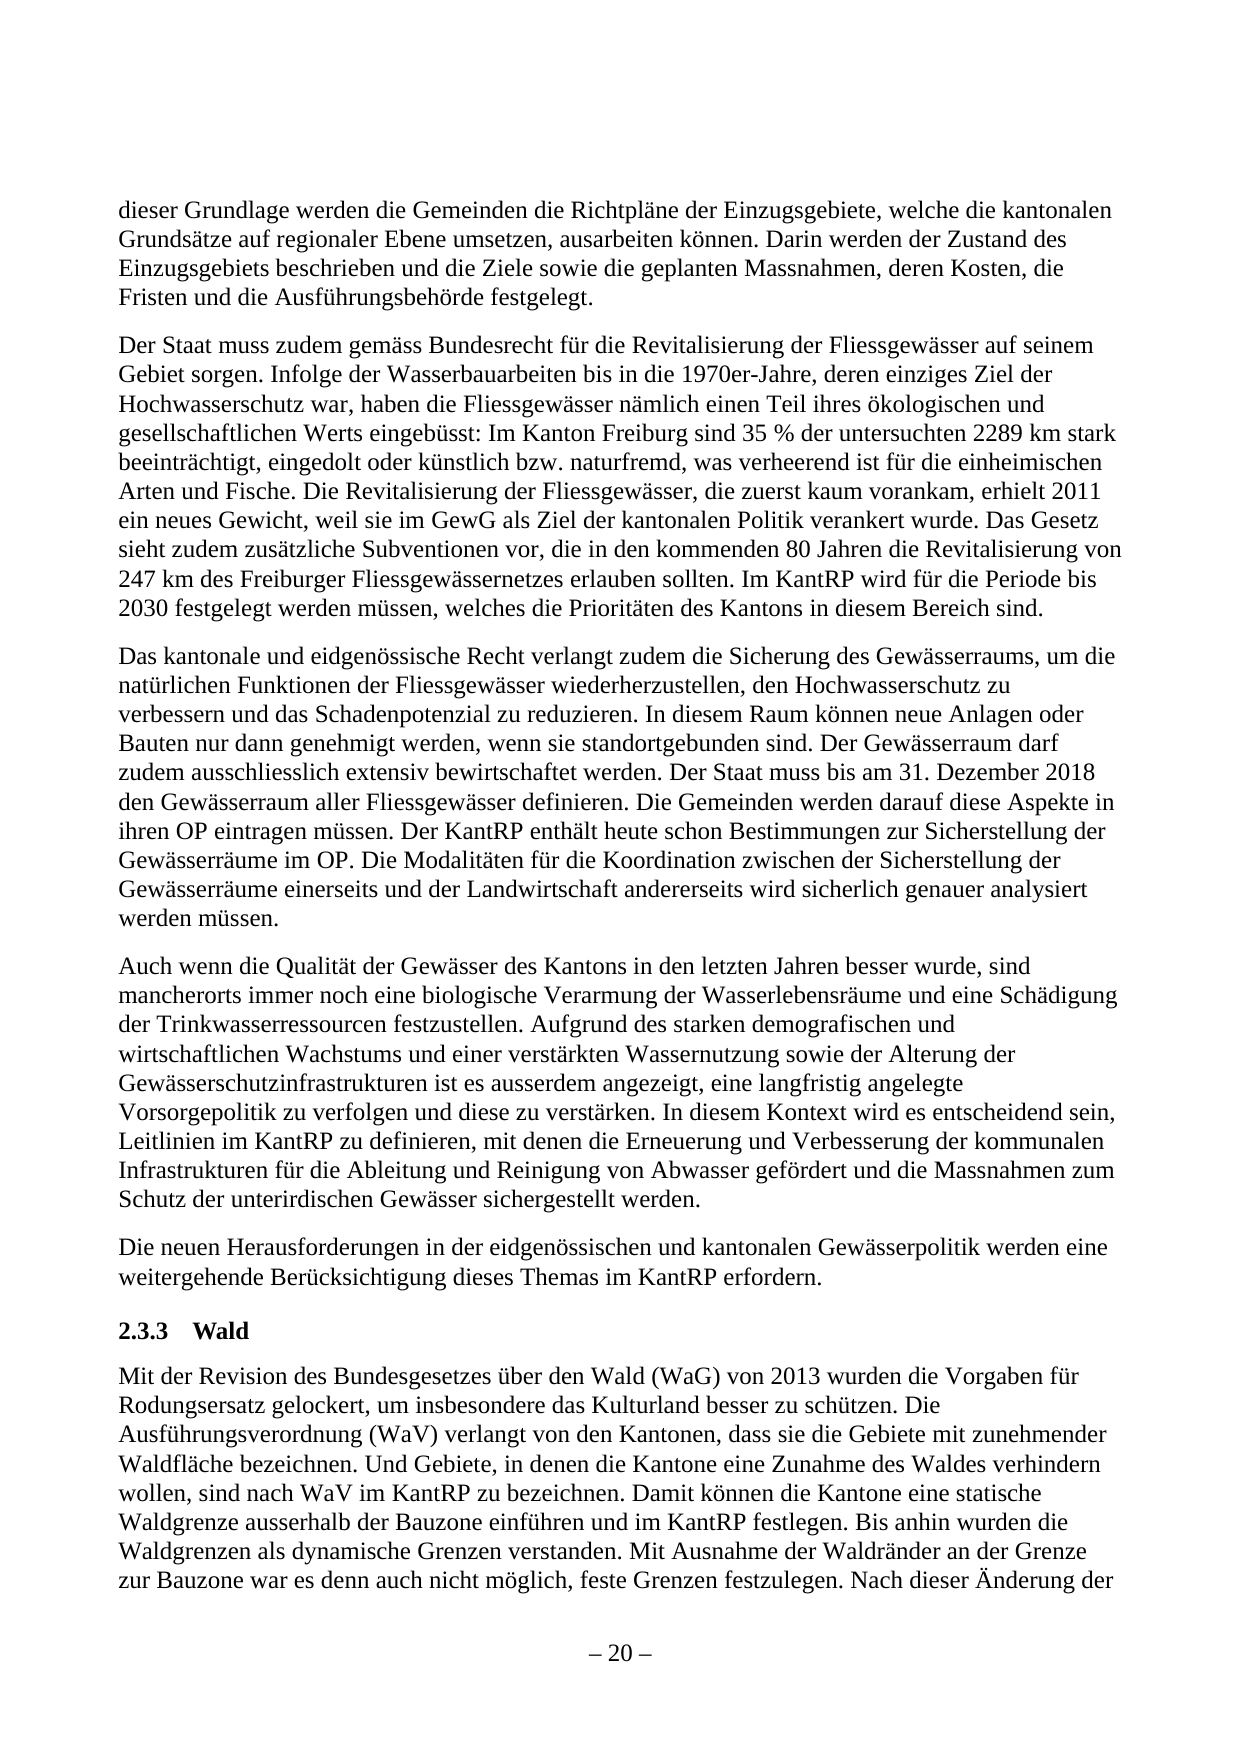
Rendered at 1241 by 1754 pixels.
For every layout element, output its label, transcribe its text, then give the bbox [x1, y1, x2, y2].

subtitle Wald [118, 1316, 1122, 1344]
text Auch wenn die Qualität der Gewässer des Kantons in den letzten Jahren besser wurde, sind mancherorts immer noch eine biologische Verarmung der Wasserlebensräume und eine Schädigung der Trinkwasserressourcen festzustellen. Aufgrund des starken demografischen und wirtschaftlichen Wachstums und einer verstärkten Wassernutzung sowie der Alterung der Gewässerschutzinfrastrukturen ist es ausserdem angezeigt, eine langfristig angelegte Vorsorgepolitik zu verfolgen und diese zu verstärken. In diesem Kontext wird es entscheidend sein, Leitlinien im KantRP zu definieren, mit denen die Erneuerung und Verbesserung der kommunalen Infrastrukturen für die Ableitung und Reinigung von Abwasser gefördert und die Massnahmen zum Schutz der unterirdischen Gewässer sichergestellt werden. [118, 951, 1122, 1214]
text Der Staat muss zudem gemäss Bundesrecht für die Revitalisierung der Fliessgewässer auf seinem Gebiet sorgen. Infolge der Wasserbauarbeiten bis in die 1970er-Jahre, deren einziges Ziel der Hochwasserschutz war, haben die Fliessgewässer nämlich einen Teil ihres ökologischen und gesellschaftlichen Werts eingebüsst: Im Kanton Freiburg sind 35 % der untersuchten 2289 km stark beeinträchtigt, eingedolt oder künstlich bzw. naturfremd, was verheerend ist für die einheimischen Arten und Fische. Die Revitalisierung der Fliessgewässer, die zuerst kaum vorankam, erhielt 2011 ein neues Gewicht, weil sie im GewG als Ziel der kantonalen Politik verankert wurde. Das Gesetz sieht zudem zusätzliche Subventionen vor, die in den kommenden 80 Jahren die Revitalisierung von 247 km des Freiburger Fliessgewässernetzes erlauben sollten. Im KantRP wird für die Periode bis 2030 festgelegt werden müssen, welches die Prioritäten des Kantons in diesem Bereich sind. [118, 330, 1122, 622]
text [118, 1361, 1122, 1594]
text Die neuen Herausforderungen in der eidgenössischen und kantonalen Gewässerpolitik werden eine weitergehende Berücksichtigung dieses Themas im KantRP erfordern. [118, 1232, 1122, 1291]
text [118, 195, 1122, 312]
text Das kantonale und eidgenössische Recht verlangt zudem die Sicherung des Gewässerraums, um die natürlichen Funktionen der Fliessgewässer wiederherzustellen, den Hochwasserschutz zu verbessern und das Schadenpotenzial zu reduzieren. In diesem Raum können neue Anlagen oder Bauten nur dann genehmigt werden, wenn sie standortgebunden sind. Der Gewässerraum darf zudem ausschliesslich extensiv bewirtschaftet werden. Der Staat muss bis am 31. Dezember 2018 den Gewässerraum aller Fliessgewässer definieren. Die Gemeinden werden darauf diese Aspekte in ihren OP eintragen müssen. Der KantRP enthält heute schon Bestimmungen zur Sicherstellung der Gewässerräume im OP. Die Modalitäten für die Koordination zwischen der Sicherstellung der Gewässerräume einerseits und der Landwirtschaft andererseits wird sicherlich genauer analysiert werden müssen. [118, 641, 1122, 932]
